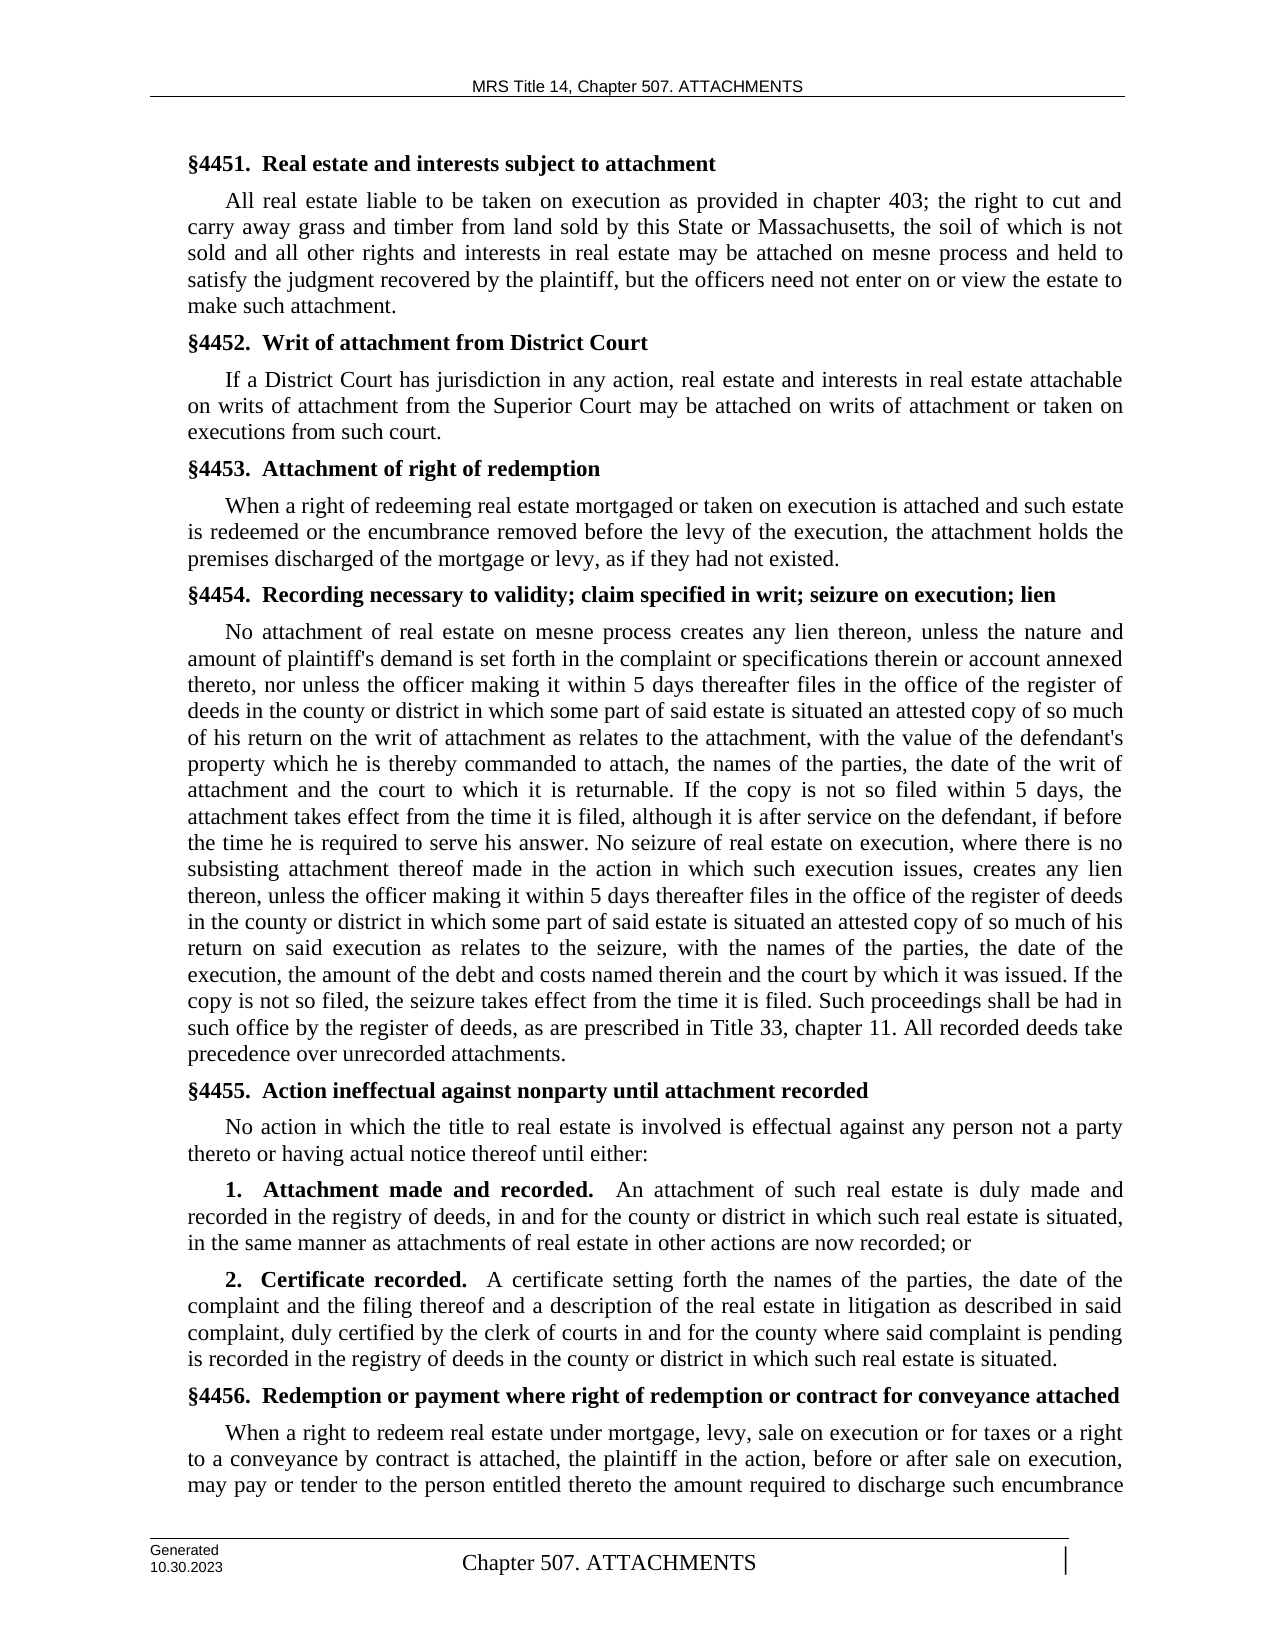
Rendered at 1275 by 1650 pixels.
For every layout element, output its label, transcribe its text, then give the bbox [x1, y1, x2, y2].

text §4451. Real estate and interests subject to attachment [187, 150, 1125, 176]
text §4452. Writ of attachment from District Court [187, 329, 1125, 355]
text 2. Certificate recorded. A certificate setting forth the names of the parties, the date of the complaint and the filing thereof and a description of the real estate in litigation as described in said complaint, duly certified by the clerk of courts in and for the county where said complaint is pending is recorded in the registry of deeds in the county or district in which such real estate is situated. [187, 1266, 1125, 1371]
text All real estate liable to be taken on execution as provided in chapter 403; the right to cut and carry away grass and timber from land sold by this State or Massachusetts, the soil of which is not sold and all other rights and interests in real estate may be attached on mesne process and held to satisfy the judgment recovered by the plaintiff, but the officers need not enter on or view the estate to make such attachment. [187, 187, 1125, 318]
text No action in which the title to real estate is involved is effectual against any person not a party thereto or having actual notice thereof until either: [187, 1113, 1125, 1166]
text §4453. Attachment of right of redemption [187, 455, 1125, 482]
text 1. Attachment made and recorded. An attachment of such real estate is duly made and recorded in the registry of deeds, in and for the county or district in which such real estate is situated, in the same manner as attachments of real estate in other actions are now recorded; or [187, 1177, 1125, 1256]
text §4455. Action ineffectual against nonparty until attachment recorded [187, 1077, 1125, 1103]
text If a District Court has jurisdiction in any action, real estate and interests in real estate attachable on writs of attachment from the Superior Court may be attached on writs of attachment or taken on executions from such court. [187, 366, 1125, 445]
text §4456. Redemption or payment where right of redemption or contract for conveyance attached [187, 1382, 1125, 1408]
text §4454. Recording necessary to validity; claim specified in writ; seizure on execution; lien [187, 581, 1125, 608]
text No attachment of real estate on mesne process creates any lien thereon, unless the nature and amount of plaintiff's demand is set forth in the complaint or specifications therein or account annexed thereto, nor unless the officer making it within 5 days thereafter files in the office of the register of deeds in the county or district in which some part of said estate is situated an attested copy of so much of his return on the writ of attachment as relates to the attachment, with the value of the defendant's property which he is thereby commanded to attach, the names of the parties, the date of the writ of attachment and the court to which it is returnable. If the copy is not so filed within 5 days, the attachment takes effect from the time it is filed, although it is after service on the defendant, if before the time he is required to serve his answer. No seizure of real estate on execution, where there is no subsisting attachment thereof made in the action in which such execution issues, creates any lien thereon, unless the officer making it within 5 days thereafter files in the office of the register of deeds in the county or district in which some part of said estate is situated an attested copy of so much of his return on said execution as relates to the seizure, with the names of the parties, the date of the execution, the amount of the debt and costs named therein and the court by which it was issued. If the copy is not so filed, the seizure takes effect from the time it is filed. Such proceedings shall be had in such office by the register of deeds, as are prescribed in Title 33, chapter 11. All recorded deeds take precedence over unrecorded attachments. [187, 618, 1125, 1066]
text When a right of redeeming real estate mortgaged or taken on execution is attached and such estate is redeemed or the encumbrance removed before the levy of the execution, the attachment holds the premises discharged of the mortgage or levy, as if they had not existed. [187, 492, 1125, 571]
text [187, 1419, 1125, 1498]
